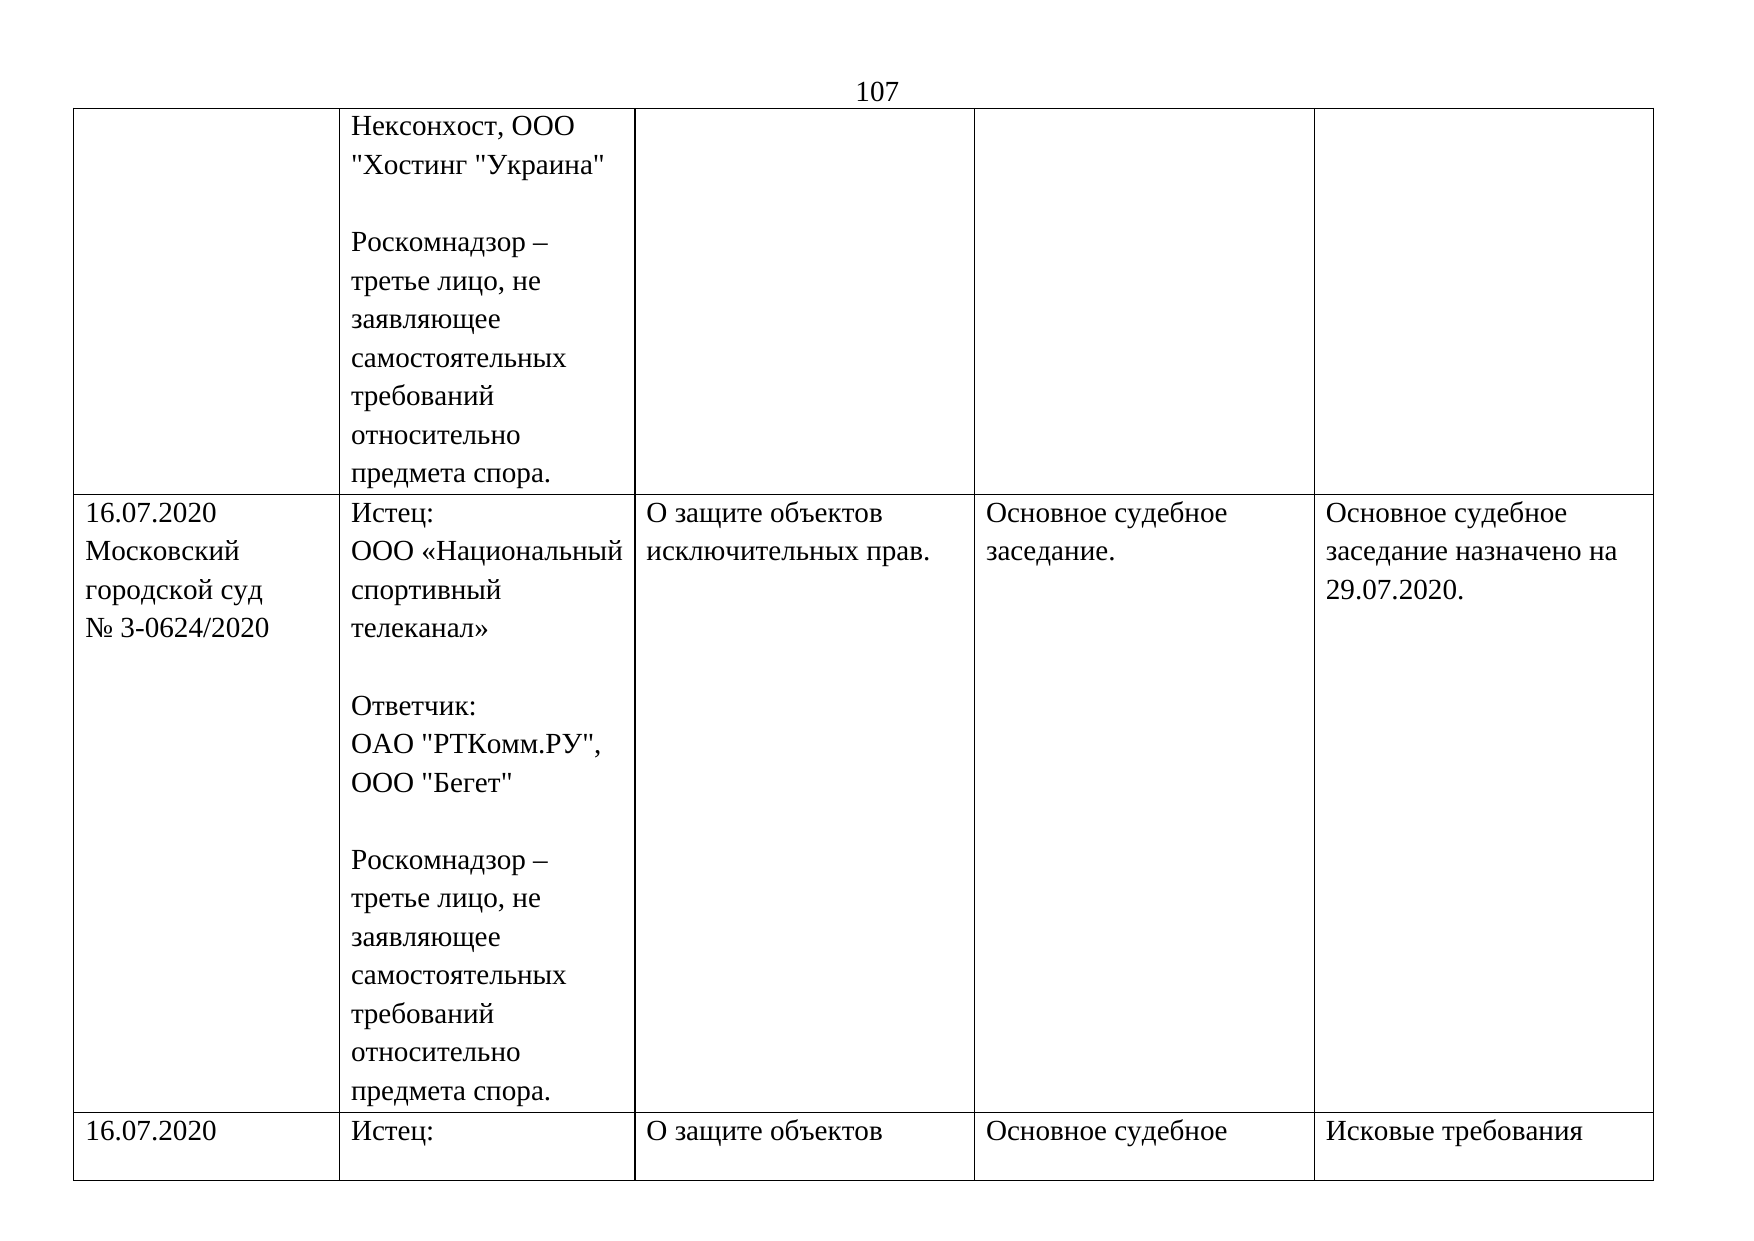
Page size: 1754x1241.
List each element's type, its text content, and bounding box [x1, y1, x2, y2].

table_cell 16.07.2020 Московский городской суд № 3-0624/2020 [74, 495, 339, 1112]
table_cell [74, 109, 339, 494]
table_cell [340, 1113, 634, 1180]
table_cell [340, 109, 634, 494]
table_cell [975, 109, 1314, 494]
table_cell О защите объектов исключительных прав. [636, 495, 974, 1112]
table_cell Основное судебное заседание. [975, 495, 1314, 1112]
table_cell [636, 109, 974, 494]
table_cell Основное судебное заседание назначено на 29.07.2020. [1315, 495, 1653, 1112]
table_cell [74, 1113, 339, 1180]
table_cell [636, 1113, 974, 1180]
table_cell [975, 1113, 1314, 1180]
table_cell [1315, 109, 1653, 494]
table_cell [1315, 1113, 1653, 1180]
table_cell Истец: ООО «Национальный спортивный телеканал» Ответчик: ОАО "РТКомм.РУ", ООО "Бегет" Роскомнадзор – третье лицо, не заявляющее самостоятельных требований относительно предмета спора. [340, 495, 634, 1112]
